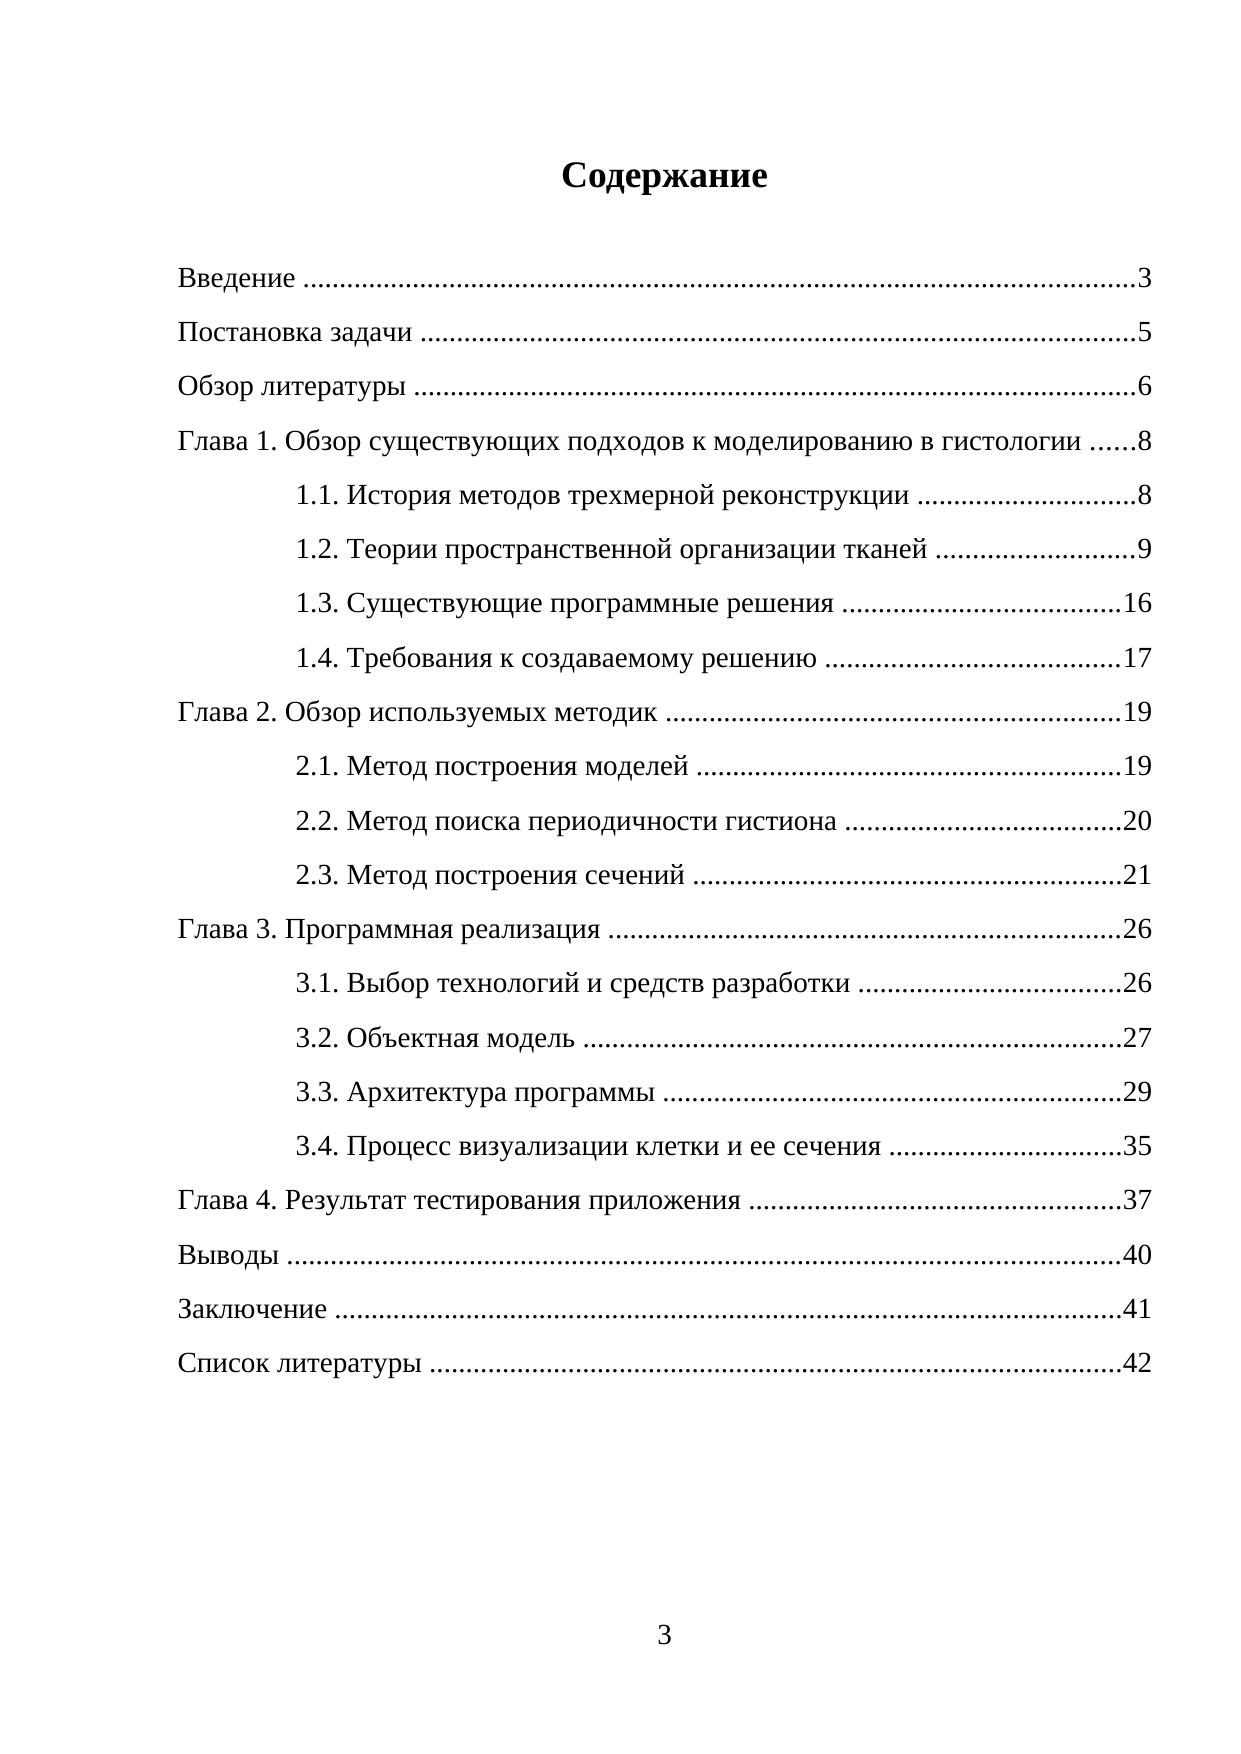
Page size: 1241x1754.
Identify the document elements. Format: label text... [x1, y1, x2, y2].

text 3.2. Объектная модель 27 [295, 1018, 1152, 1055]
text Выводы 40 [177, 1235, 1152, 1272]
subtitle Содержание [177, 136, 1152, 211]
text Глава 2. Обзор используемых методик 19 [177, 692, 1152, 729]
text 3.3. Архитектура программы 29 [295, 1072, 1152, 1109]
text 1.4. Требования к создаваемому решению 17 [295, 638, 1152, 675]
text 1.2. Теории пространственной организации тканей 9 [295, 529, 1152, 567]
text 2.3. Метод построения сечений 21 [295, 855, 1152, 892]
text 3.4. Процесс визуализации клетки и ее сечения 35 [295, 1126, 1152, 1164]
text Постановка задачи 5 [177, 312, 1152, 350]
text Глава 1. Обзор существующих подходов к моделированию в гистологии 8 [177, 421, 1152, 458]
text Глава 4. Результат тестирования приложения 37 [177, 1181, 1152, 1218]
text Список литературы 42 [177, 1343, 1152, 1381]
text Обзор литературы 6 [177, 366, 1152, 404]
text Заключение 41 [177, 1289, 1152, 1327]
text 1.1. История методов трехмерной реконструкции 8 [295, 475, 1152, 512]
text Глава 3. Программная реализация 26 [177, 909, 1152, 947]
text 2.2. Метод поиска периодичности гистиона 20 [295, 801, 1152, 838]
text Введение 3 [177, 258, 1152, 295]
text 1.3. Существующие программные решения 16 [295, 583, 1152, 621]
text 2.1. Метод построения моделей 19 [295, 746, 1152, 784]
text 3.1. Выбор технологий и средств разработки 26 [295, 963, 1152, 1001]
